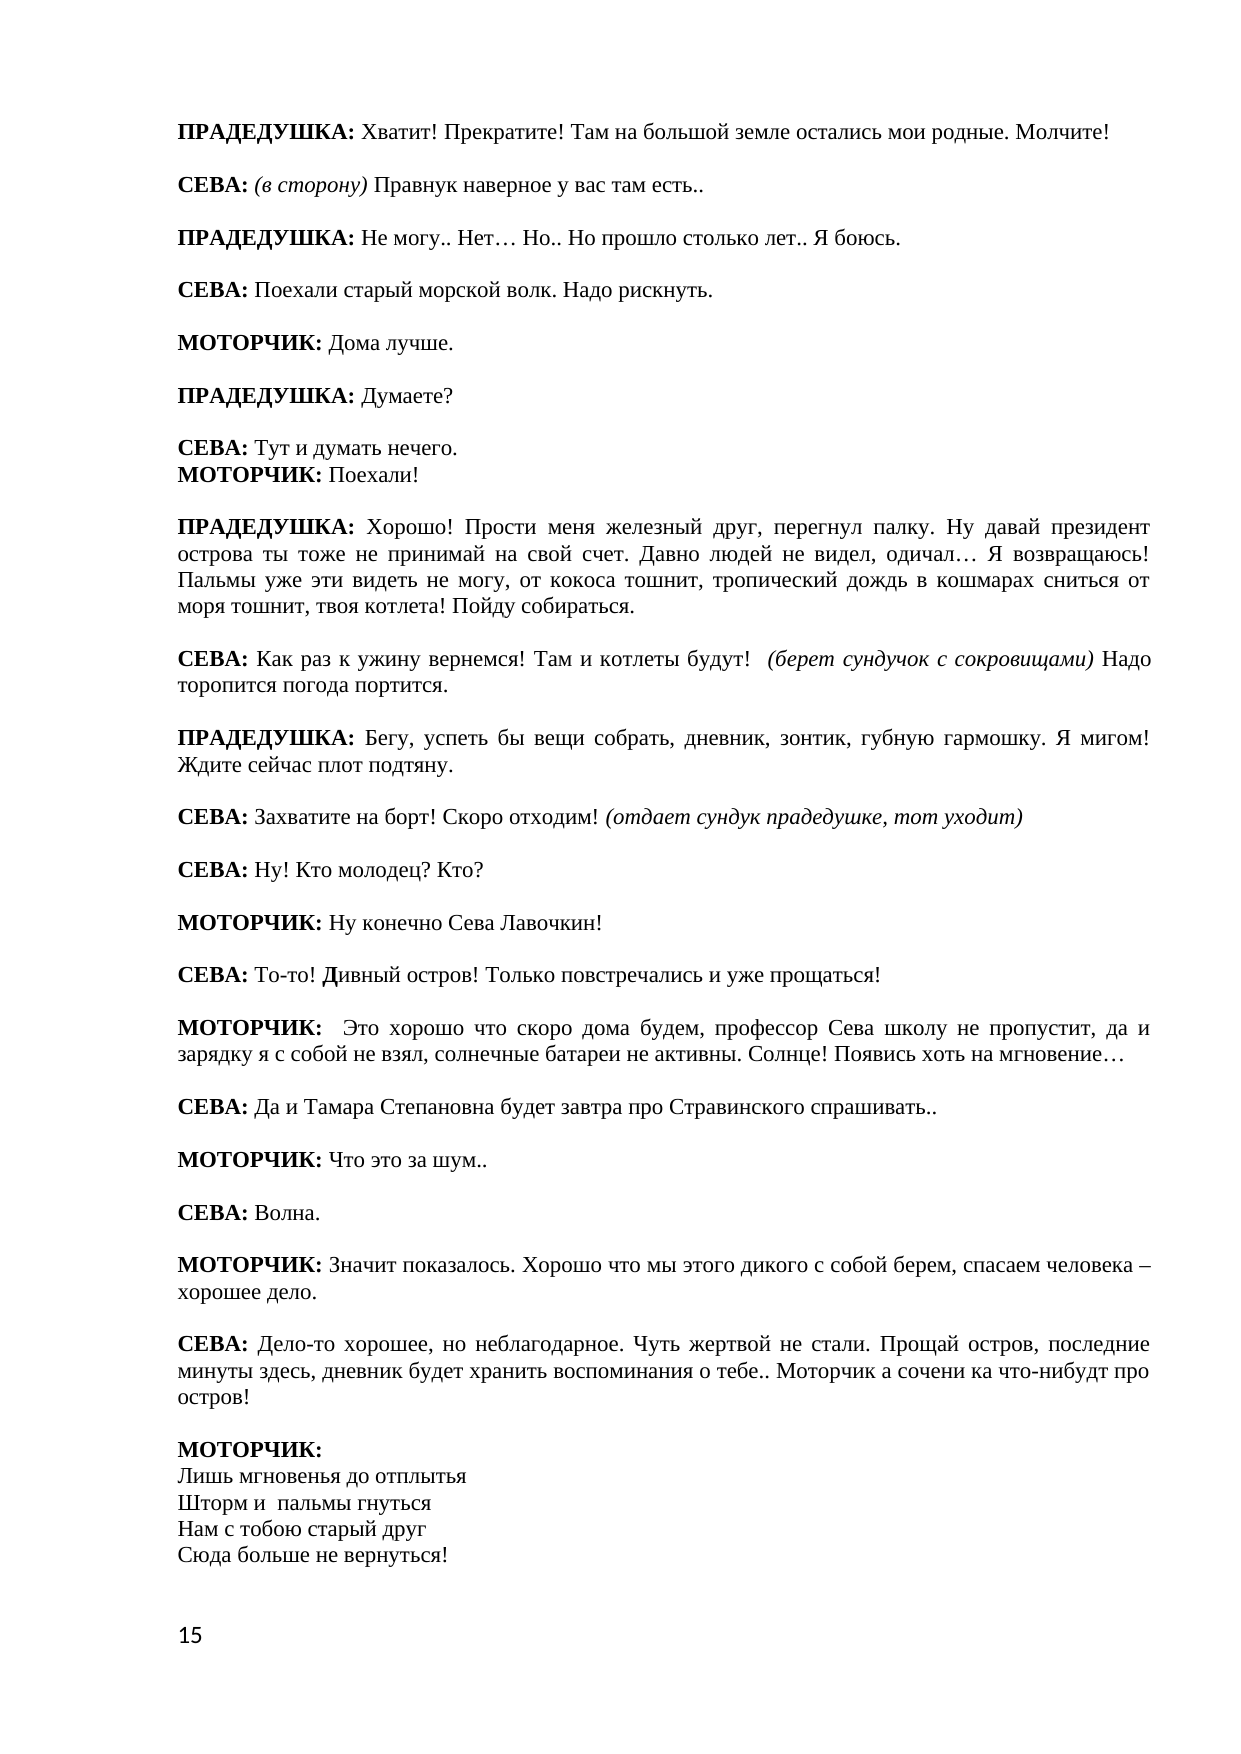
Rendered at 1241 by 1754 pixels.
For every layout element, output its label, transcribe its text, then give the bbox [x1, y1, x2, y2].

text МОТОРЧИК: Значит показалось. Хорошо что мы этого дикого с собой берем, спасаем человека – хорошее дело. [177, 1251, 1152, 1304]
text Сюда больше не вернуться! [177, 1541, 1152, 1568]
text МОТОРЧИК: Это хорошо что скоро дома будем, профессор Сева школу не пропустит, да и зарядку я с собой не взял, солнечные батареи не активны. Солнце! Появись хоть на мгновение… [177, 1014, 1152, 1067]
text СЕВА: Тут и думать нечего. [177, 434, 1152, 461]
text МОТОРЧИК: [177, 1436, 1152, 1462]
text МОТОРЧИК: Ну конечно Сева Лавочкин! [177, 909, 1152, 935]
text ПРАДЕДУШКА: Хорошо! Прости меня железный друг, перегнул палку. Ну давай президент острова ты тоже не принимай на свой счет. Давно людей не видел, одичал… Я возвращаюсь! Пальмы уже эти видеть не могу, от кокоса тошнит, тропический дождь в кошмарах сниться от моря тошнит, твоя котлета! Пойду собираться. [177, 513, 1152, 619]
text ПРАДЕДУШКА: Не могу.. Нет… Но.. Но прошло столько лет.. Я боюсь. [177, 223, 1152, 250]
text Лишь мгновенья до отплытья [177, 1462, 1152, 1488]
text Шторм и пальмы гнуться [177, 1488, 1152, 1515]
text СЕВА: Как раз к ужину вернемся! Там и котлеты будут! (берет сундучок с сокровищами) Надо торопится погода портится. [177, 645, 1152, 698]
text МОТОРЧИК: Поехали! [177, 461, 1152, 487]
text СЕВА: Ну! Кто молодец? Кто? [177, 856, 1152, 882]
text МОТОРЧИК: Что это за шум.. [177, 1146, 1152, 1172]
text СЕВА: Да и Тамара Степановна будет завтра про Стравинского спрашивать.. [177, 1093, 1152, 1119]
text ПРАДЕДУШКА: Думаете? [177, 382, 1152, 408]
text СЕВА: Волна. [177, 1199, 1152, 1225]
text СЕВА: (в сторону) Правнук наверное у вас там есть.. [177, 171, 1152, 197]
text Нам с тобою старый друг [177, 1515, 1152, 1541]
text СЕВА: Поехали старый морской волк. Надо рискнуть. [177, 276, 1152, 303]
text ПРАДЕДУШКА: Бегу, успеть бы вещи собрать, дневник, зонтик, губную гармошку. Я мигом! Ждите сейчас плот подтяну. [177, 724, 1152, 777]
text СЕВА: То-то! Дивный остров! Только повстречались и уже прощаться! [177, 961, 1152, 988]
text СЕВА: Захватите на борт! Скоро отходим! (отдает сундук прадедушке, тот уходит) [177, 803, 1152, 830]
text ПРАДЕДУШКА: Хватит! Прекратите! Там на большой земле остались мои родные. Молчите! [177, 118, 1152, 144]
text МОТОРЧИК: Дома лучше. [177, 329, 1152, 355]
text СЕВА: Дело-то хорошее, но неблагодарное. Чуть жертвой не стали. Прощай остров, последние минуты здесь, дневник будет хранить воспоминания о тебе.. Моторчик а сочени ка что-нибудт про остров! [177, 1330, 1152, 1409]
